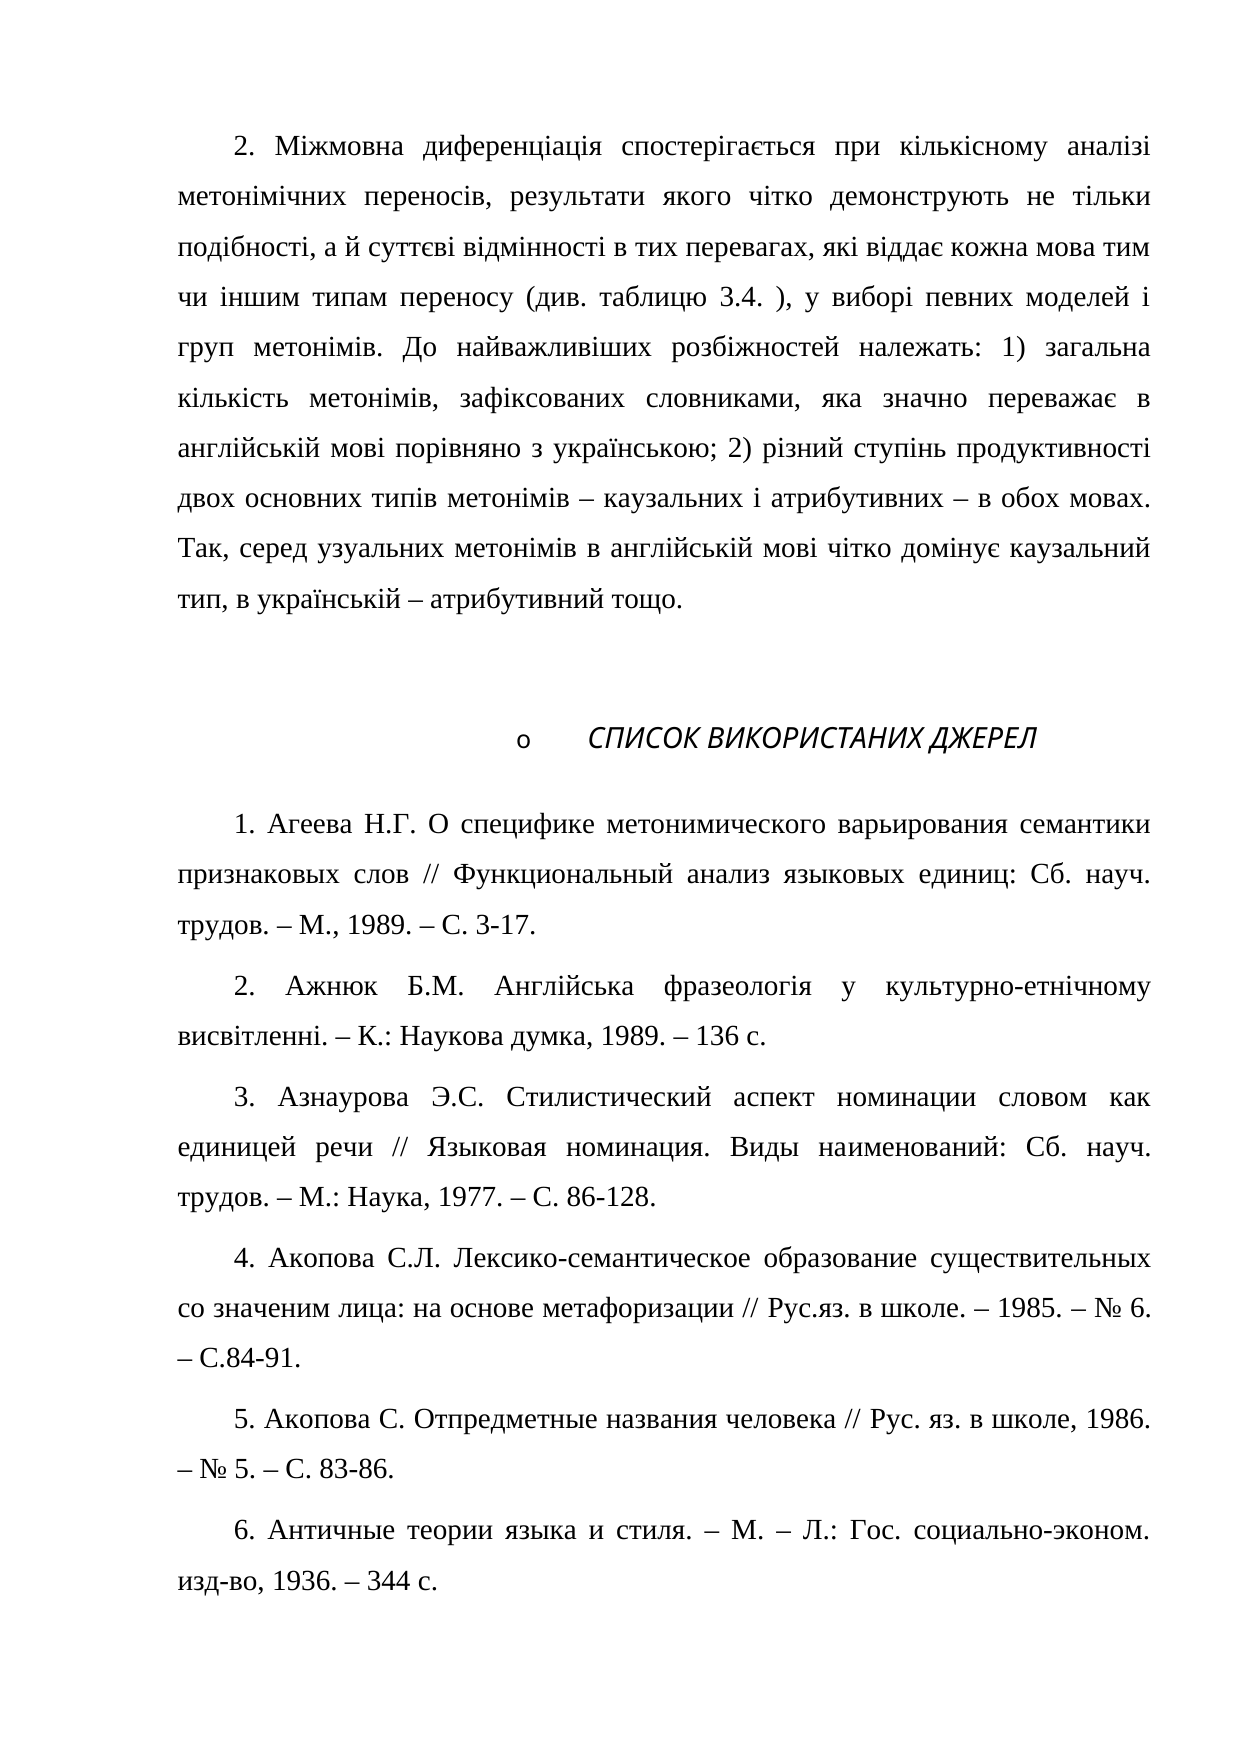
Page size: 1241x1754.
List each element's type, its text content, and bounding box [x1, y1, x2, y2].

text 1. Агеева Н.Г. О специфике метонимического варьирования семантики признаковых слов // Функциональный анализ языковых единиц: Сб. науч. трудов. – М., 1989. – С. 3-17. [177, 806, 1152, 940]
text 3. Азнаурова Э.С. Стилистический аспект номинации словом как единицей речи // Языковая номинация. Виды наименований: Сб. науч. трудов. – М.: Наука, 1977. – С. 86-128. [177, 1079, 1152, 1213]
text 4. Акопова С.Л. Лексико-семантическое образование существительных со значеним лица: на основе метафоризации // Рус.яз. в школе. – 1985. – № 6. – С.84-91. [177, 1240, 1152, 1374]
text 2. Ажнюк Б.М. Англійська фразеологія у культурно-етнічному висвітленні. – К.: Наукова думка, 1989. – 136 с. [177, 968, 1152, 1051]
text 6. Античные теории языка и стиля. – М. – Л.: Гос. социально-эконом. изд-во, 1936. – 344 с. [177, 1512, 1152, 1596]
subtitle СПИСОК ВИКОРИСТАНИХ ДЖЕРЕЛ [327, 717, 1152, 757]
text 2. Міжмовна диференціація спостерігається при кількісному аналізі метонімічних переносів, результати якого чітко демонструють не тільки подібності, а й суттєві відмінності в тих перевагах, які віддає кожна мова тим чи іншим типам переносу (див. таблицю 3.4. ), у виборі певних моделей і груп метонімів. До найважливіших розбіжностей належать: 1) загальна кількість метонімів, зафіксованих словниками, яка значно переважає в англійській мові порівняно з українською; 2) різний ступінь продуктивності двох основних типів метонімів – каузальних і атрибутивних – в обох мовах. Так, серед узуальних метонімів в англійській мові чітко домінує каузальний тип, в українській – атрибутивний тощо. [177, 128, 1152, 614]
text 5. Акопова С. Отпредметные названия человека // Рус. яз. в школе, 1986. – № 5. – С. 83-86. [177, 1401, 1152, 1485]
